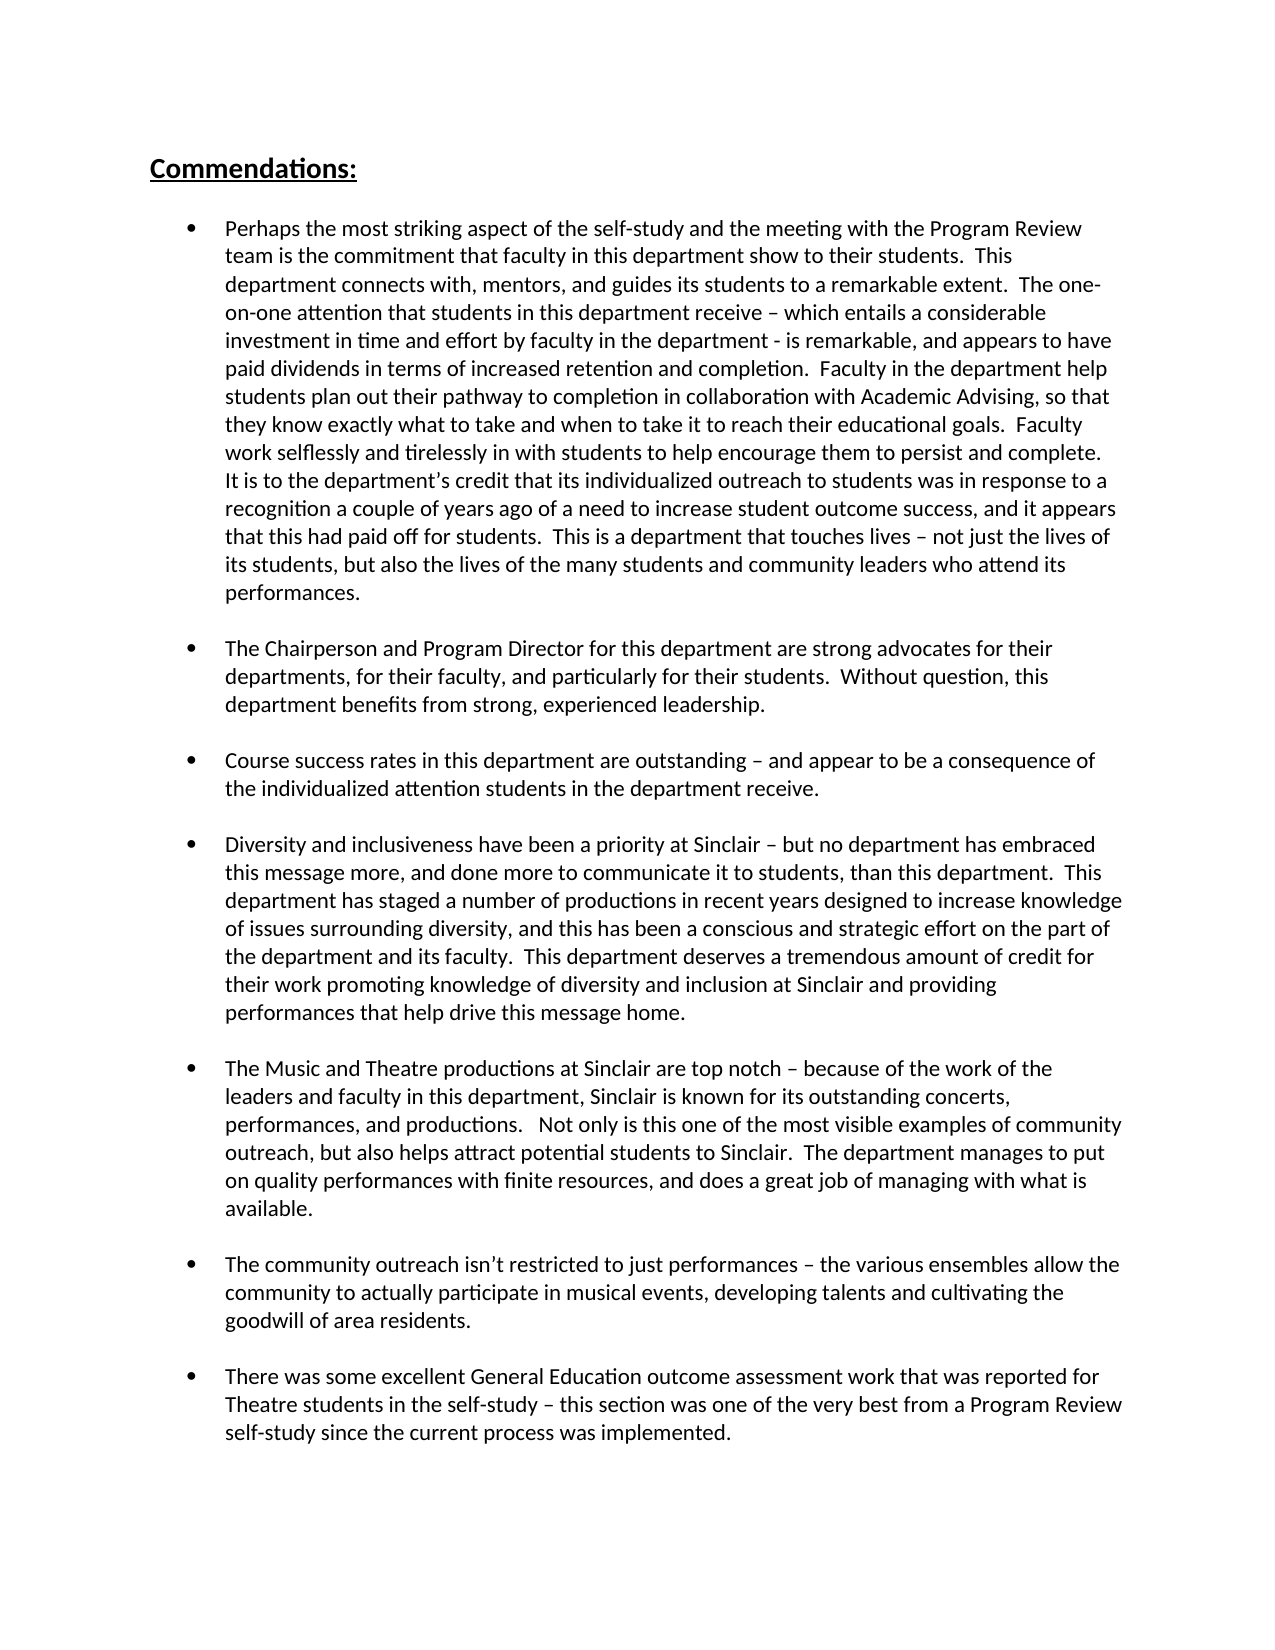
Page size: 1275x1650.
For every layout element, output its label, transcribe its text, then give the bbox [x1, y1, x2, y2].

list There was some excellent General Education outcome assessment work that was reported for Theatre students in the self-study – this section was one of the very best from a Program Review self-study since the current process was implemented. [187, 1362, 1125, 1447]
list Perhaps the most striking aspect of the self-study and the meeting with the Program Review team is the commitment that faculty in this department show to their students. This department connects with, mentors, and guides its students to a remarkable extent. The one-on-one attention that students in this department receive – which entails a considerable investment in time and effort by faculty in the department - is remarkable, and appears to have paid dividends in terms of increased retention and completion. Faculty in the department help students plan out their pathway to completion in collaboration with Academic Advising, so that they know exactly what to take and when to take it to reach their educational goals. Faculty work selflessly and tirelessly in with students to help encourage them to persist and complete. It is to the department’s credit that its individualized outreach to students was in response to a recognition a couple of years ago of a need to increase student outcome success, and it appears that this had paid off for students. This is a department that touches lives – not just the lives of its students, but also the lives of the many students and community leaders who attend its performances. [187, 214, 1125, 606]
list The Music and Theatre productions at Sinclair are top notch – because of the work of the leaders and faculty in this department, Sinclair is known for its outstanding concerts, performances, and productions. Not only is this one of the most visible examples of community outreach, but also helps attract potential students to Sinclair. The department manages to put on quality performances with finite resources, and does a great job of managing with what is available. [187, 1054, 1125, 1222]
list The community outreach isn’t restricted to just performances – the various ensembles allow the community to actually participate in musical events, developing talents and cultivating the goodwill of area residents. [187, 1250, 1125, 1334]
list The Chairperson and Program Director for this department are strong advocates for their departments, for their faculty, and particularly for their students. Without question, this department benefits from strong, experienced leadership. [187, 634, 1125, 718]
list Course success rates in this department are outstanding – and appear to be a consequence of the individualized attention students in the department receive. [187, 746, 1125, 802]
text Commendations: [150, 150, 1125, 186]
list Diversity and inclusiveness have been a priority at Sinclair – but no department has embraced this message more, and done more to communicate it to students, than this department. This department has staged a number of productions in recent years designed to increase knowledge of issues surrounding diversity, and this has been a conscious and strategic effort on the part of the department and its faculty. This department deserves a tremendous amount of credit for their work promoting knowledge of diversity and inclusion at Sinclair and providing performances that help drive this message home. [187, 830, 1125, 1026]
